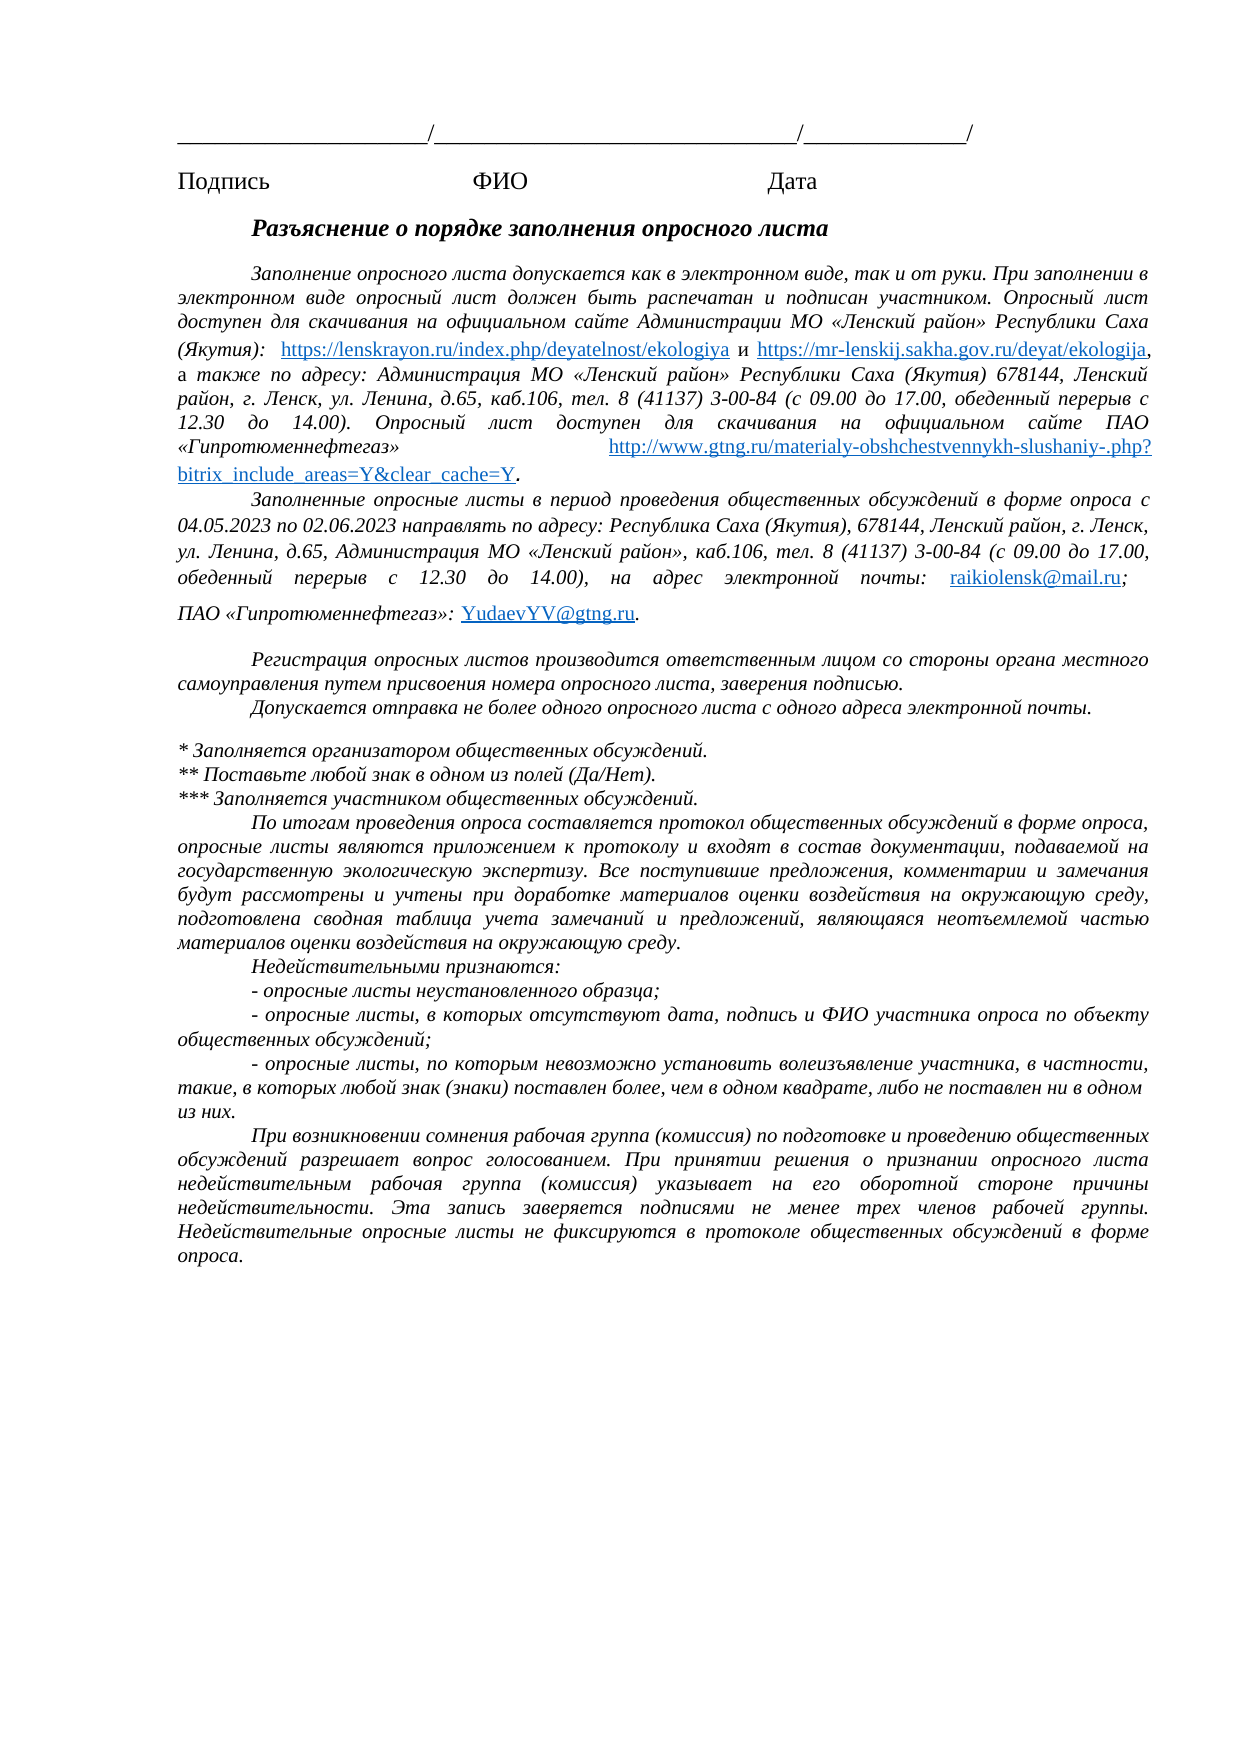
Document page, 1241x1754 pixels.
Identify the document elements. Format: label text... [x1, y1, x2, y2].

text - опросные листы, по которым невозможно установить волеизъявление участника, в частности, такие, в которых любой знак (знаки) поставлен более, чем в одном квадрате, либо не поставлен ни в одном [177, 1051, 1152, 1099]
text * Заполняется организатором общественных обсуждений. [177, 738, 1152, 762]
text обсуждений разрешает вопрос голосованием. При принятии решения о признании опросного листа недействительным рабочая группа (комиссия) указывает на его оборотной стороне причины недействительности. Эта запись заверяется подписями не менее трех членов рабочей группы. Недействительные опросные листы не фиксируются в протоколе общественных обсуждений в форме опроса. [177, 1147, 1152, 1267]
text Допускается отправка не более одного опросного листа с одного адреса электронной почты. [177, 695, 1152, 719]
text При возникновении сомнения рабочая группа (комиссия) по подготовке и проведению общественных [177, 1123, 1152, 1147]
text Регистрация опросных листов производится ответственным лицом со стороны органа местного самоуправления путем присвоения номера опросного листа, заверения подписью. [177, 647, 1152, 695]
text Разъяснение о порядке заполнения опросного листа [177, 213, 1152, 242]
text ** Поставьте любой знак в одном из полей (Да/Нет). [177, 762, 1152, 786]
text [177, 118, 1152, 147]
text Заполнение опросного листа допускается как в электронном виде, так и от руки. При заполнении в электронном виде опросный лист должен быть распечатан и подписан участником. Опросный лист доступен для скачивания на официальном сайте Администрации МО «Ленский район» Республики Саха (Якутия): https://lenskrayon.ru/index.php/deyatelnost/ekologiya и https://mr-lenskij.sakha.gov.ru/deyat/ekologija, а также по адресу: Администрация МО «Ленский район» Республики Саха (Якутия) 678144, Ленский район, г. Ленск, ул. Ленина, д.65, каб.106, тел. 8 (41137) 3-00-84 (с 09.00 до 17.00, обеденный перерыв с 12.30 до 14.00). Опросный лист доступен для скачивания на официальном сайте ПАО «Гипротюменнефтегаз» http://www.gtng.ru/materialy-obshchestvennykh-slushaniy-.php?bitrix_include_areas=Y&clear_cache=Y. [177, 261, 1152, 487]
text Заполненные опросные листы в период проведения общественных обсуждений в форме опроса с 04.05.2023 по 02.06.2023 направлять по адресу: Республика Саха (Якутия), 678144, Ленский район, г. Ленск, ул. Ленина, д.65, Администрация МО «Ленский район», каб.106, тел. 8 (41137) 3-00-84 (с 09.00 до 17.00, обеденный перерыв с 12.30 до 14.00), на адрес электронной почты: raikiolensk@mail.ru; ПАО «Гипротюменнефтегаз»: YudaevYV@gtng.ru. [177, 487, 1152, 627]
text По итогам проведения опроса составляется протокол общественных обсуждений в форме опроса, опросные листы являются приложением к протоколу и входят в состав документации, подаваемой на государственную экологическую экспертизу. Все поступившие предложения, комментарии и замечания будут рассмотрены и учтены при доработке материалов оценки воздействия на окружающую среду, подготовлена сводная таблица учета замечаний и предложений, являющаяся неотъемлемой частью материалов оценки воздействия на окружающую среду. [177, 810, 1152, 954]
text - опросные листы неустановленного образца; [177, 978, 1152, 1002]
text Подпись ФИО Дата [177, 166, 1152, 194]
text - опросные листы, в которых отсутствуют дата, подпись и ФИО участника опроса по объекту общественных обсуждений; [177, 1002, 1152, 1051]
text из них. [177, 1099, 1152, 1123]
text *** Заполняется участником общественных обсуждений. [177, 786, 1152, 810]
text Недействительными признаются: [177, 954, 1152, 978]
